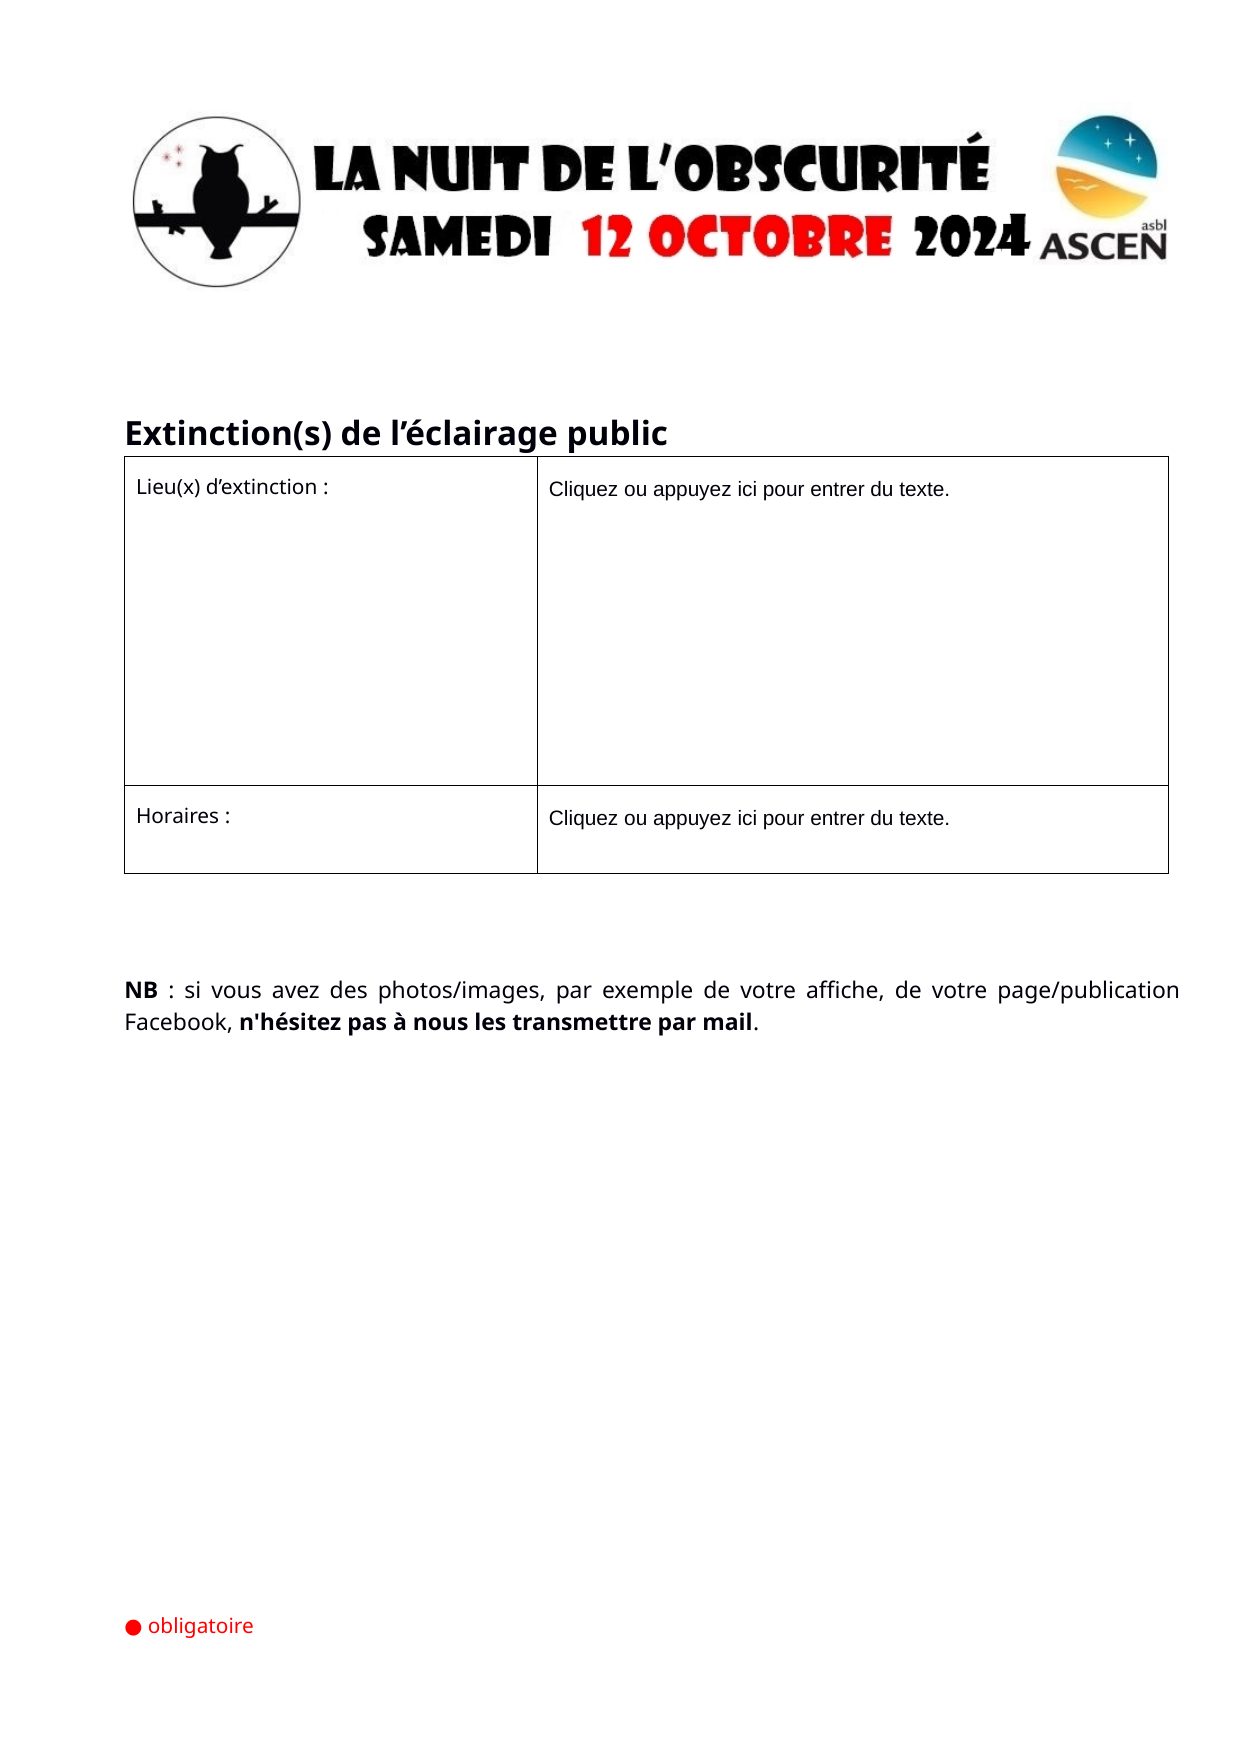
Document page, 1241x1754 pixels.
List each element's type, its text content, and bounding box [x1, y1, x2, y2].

picture [124, 102, 1182, 294]
list Extinction(s) de l’éclairage public [124, 410, 1181, 456]
text NB : si vous avez des photos/images, par exemple de votre affiche, de votre page/publication Facebook, n'hésitez pas à nous les transmettre par mail. [124, 974, 1181, 1037]
table_header Lieu(x) d’extinction : [125, 457, 537, 785]
table_cell Horaires : [125, 786, 537, 873]
